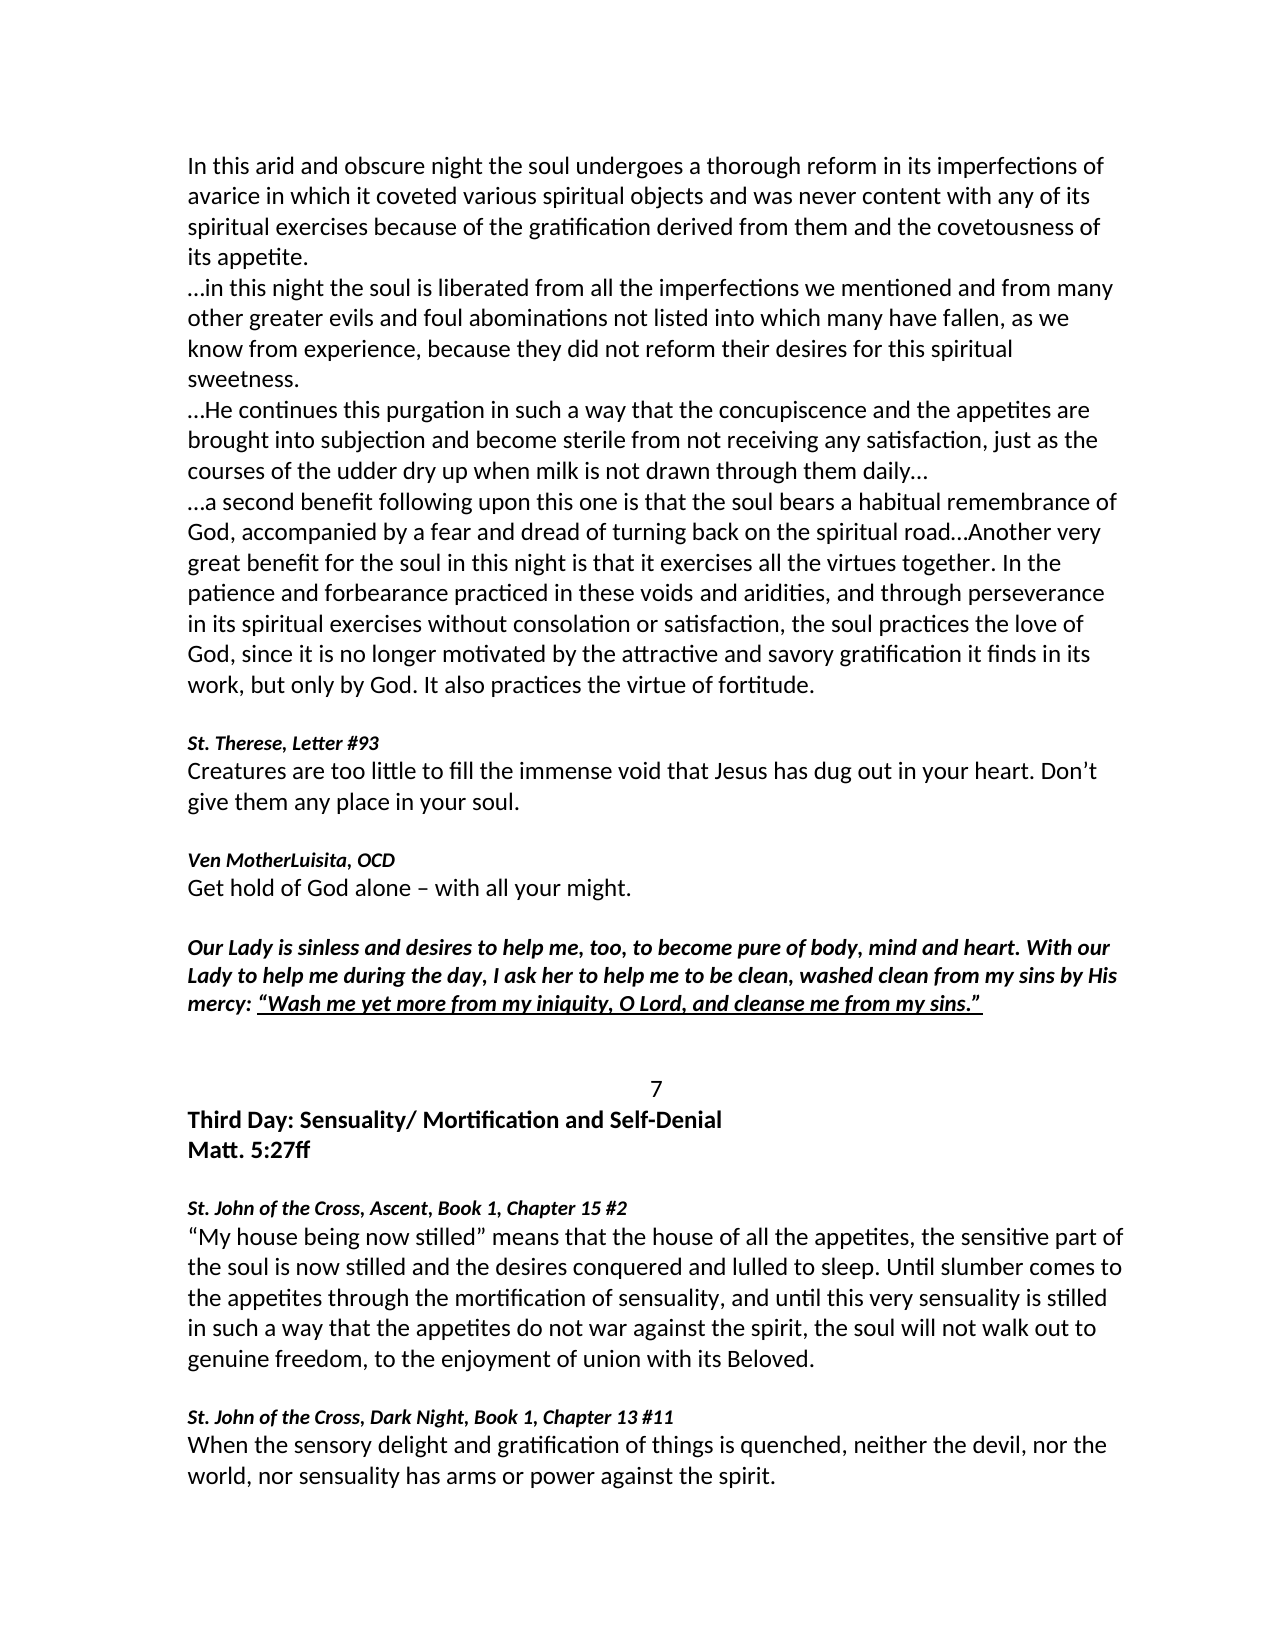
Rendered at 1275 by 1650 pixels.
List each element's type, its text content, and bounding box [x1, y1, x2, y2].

text Matt. 5:27ff [187, 1134, 1125, 1165]
text …He continues this purgation in such a way that the concupiscence and the appetites are brought into subjection and become sterile from not receiving any satisfaction, just as the courses of the udder dry up when milk is not drawn through them daily… [187, 394, 1125, 486]
text Ven MotherLuisita, OCD [187, 847, 1125, 872]
text St. John of the Cross, Dark Night, Book 1, Chapter 13 #11 [187, 1404, 1125, 1429]
text Creatures are too little to fill the immense void that Jesus has dug out in your heart. Don’t give them any place in your soul. [187, 755, 1125, 816]
text Our Lady is sinless and desires to help me, too, to become pure of body, mind and heart. With our Lady to help me during the day, I ask her to help me to be clean, washed clean from my sins by His mercy: “Wash me yet more from my iniquity, O Lord, and cleanse me from my sins.” [187, 933, 1125, 1017]
text 7 [187, 1073, 1125, 1104]
text Get hold of God alone – with all your might. [187, 872, 1125, 903]
text Third Day: Sensuality/ Mortification and Self-Denial [187, 1104, 1125, 1134]
text When the sensory delight and gratification of things is quenched, neither the devil, nor the world, nor sensuality has arms or power against the spirit. [187, 1429, 1125, 1491]
text …a second benefit following upon this one is that the soul bears a habitual remembrance of God, accompanied by a fear and dread of turning back on the spiritual road…Another very great benefit for the soul in this night is that it exercises all the virtues together. In the patience and forbearance practiced in these voids and aridities, and through perseverance in its spiritual exercises without consolation or satisfaction, the soul practices the love of God, since it is no longer motivated by the attractive and savory gratification it finds in its work, but only by God. It also practices the virtue of fortitude. [187, 486, 1125, 699]
text “My house being now stilled” means that the house of all the appetites, the sensitive part of the soul is now stilled and the desires conquered and lulled to sleep. Until slumber comes to the appetites through the mortification of sensuality, and until this very sensuality is stilled in such a way that the appetites do not war against the spirit, the soul will not walk out to genuine freedom, to the enjoyment of union with its Beloved. [187, 1221, 1125, 1373]
text St. Therese, Letter #93 [187, 730, 1125, 755]
text St. John of the Cross, Ascent, Book 1, Chapter 15 #2 [187, 1196, 1125, 1221]
text …in this night the soul is liberated from all the imperfections we mentioned and from many other greater evils and foul abominations not listed into which many have fallen, as we know from experience, because they did not reform their desires for this spiritual sweetness. [187, 272, 1125, 394]
text In this arid and obscure night the soul undergoes a thorough reform in its imperfections of avarice in which it coveted various spiritual objects and was never content with any of its spiritual exercises because of the gratification derived from them and the covetousness of its appetite. [187, 150, 1125, 272]
